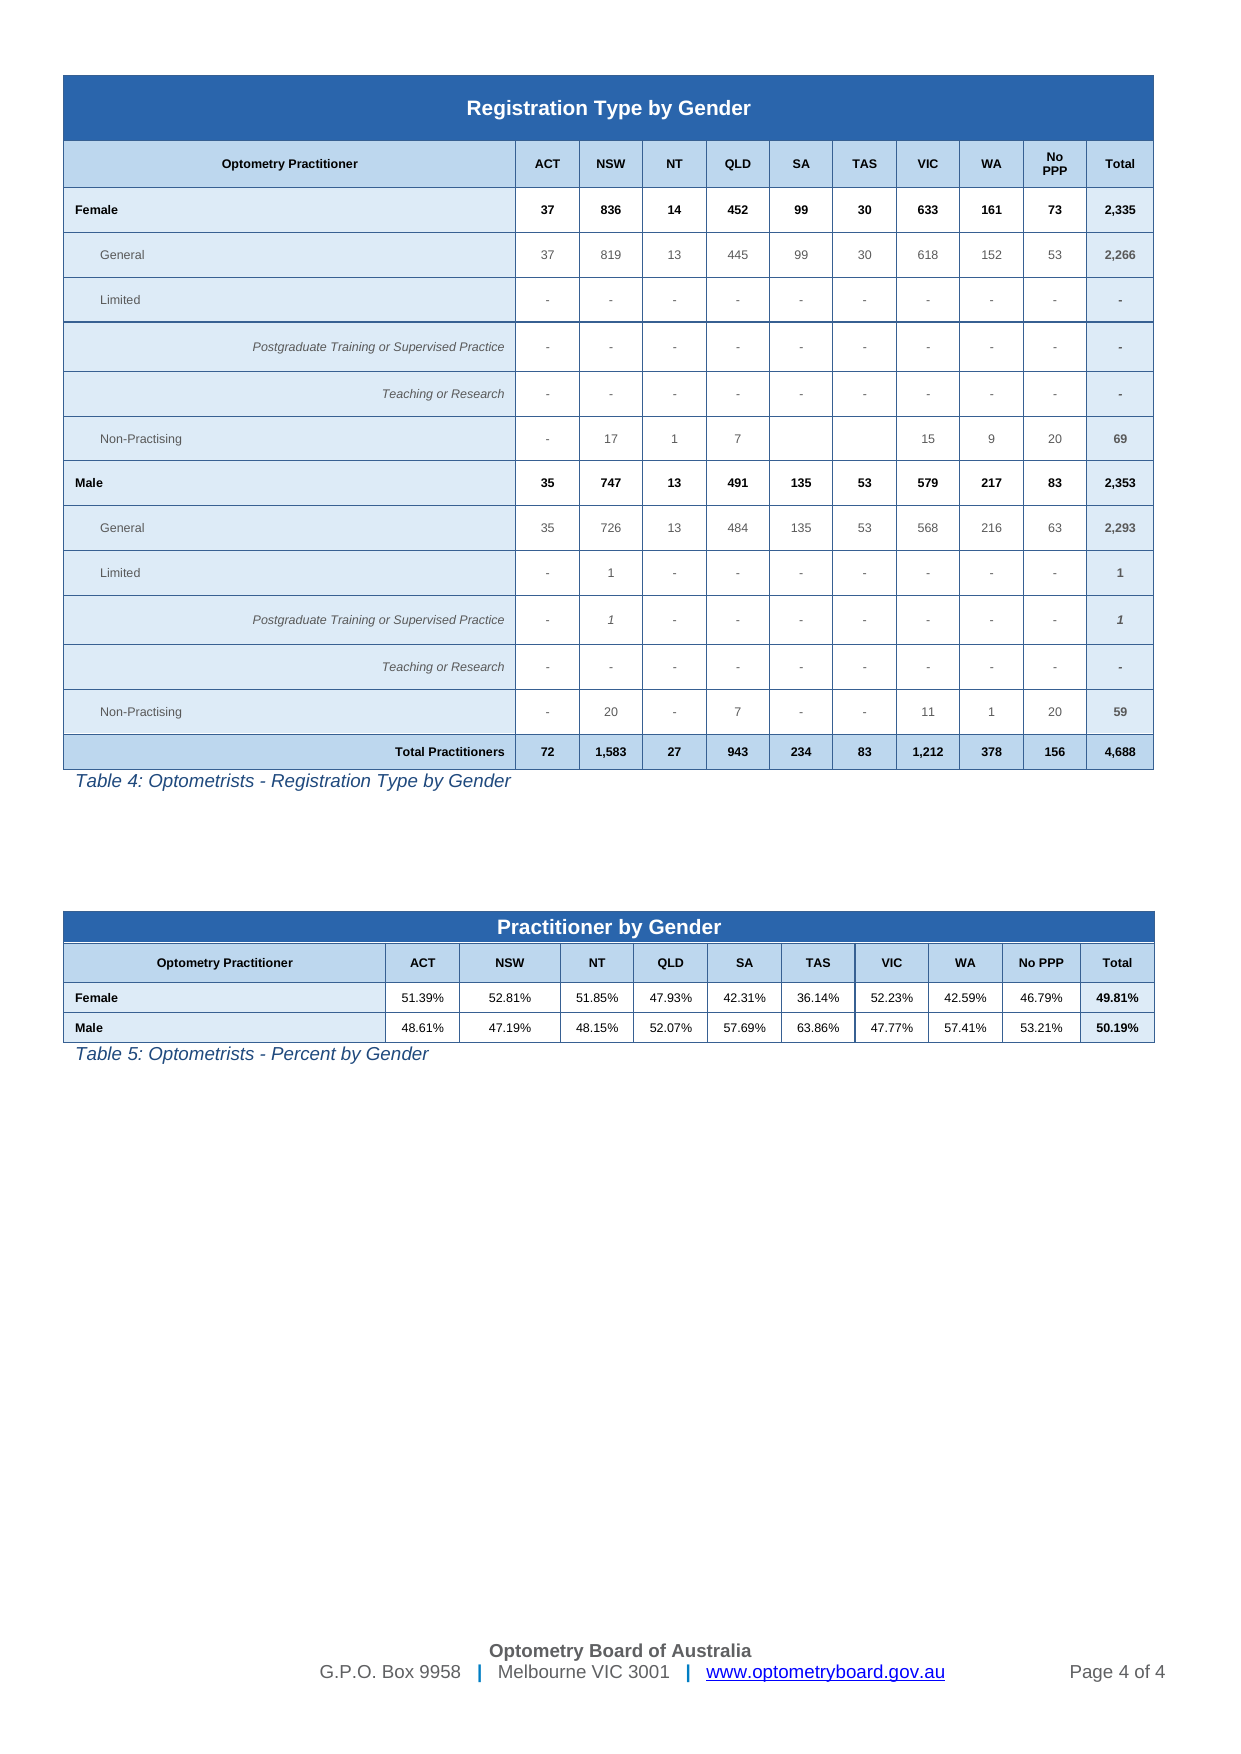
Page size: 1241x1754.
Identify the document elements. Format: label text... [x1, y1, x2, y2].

table_cell - [770, 278, 832, 321]
table_cell 99 [770, 233, 832, 277]
table_cell General [64, 233, 515, 277]
table_cell - [1024, 372, 1086, 416]
table_cell 579 [897, 461, 959, 505]
table_header Practitioner by Gender [64, 912, 1154, 942]
table_cell Postgraduate Training or Supervised Practice [64, 596, 515, 644]
table_cell Postgraduate Training or Supervised Practice [64, 323, 515, 371]
table_cell - [833, 551, 896, 595]
table_cell 20 [1024, 417, 1086, 460]
table_cell Teaching or Research [64, 372, 515, 416]
table_cell Optometry Practitioner [64, 944, 385, 982]
table_cell - [897, 278, 959, 321]
table_cell - [897, 645, 959, 689]
table_cell - [707, 372, 769, 416]
table_cell SA [708, 944, 781, 982]
table_cell - [643, 323, 706, 371]
table_cell 1 [580, 551, 642, 595]
table_cell - [707, 323, 769, 371]
table_cell - [833, 372, 896, 416]
table_header Registration Type by Gender [64, 76, 1153, 140]
table_cell ACT [386, 944, 459, 982]
table_cell - [770, 372, 832, 416]
table_cell - [1087, 372, 1153, 416]
table_cell 1 [580, 596, 642, 644]
table_cell 747 [580, 461, 642, 505]
table_cell 836 [580, 188, 642, 232]
table_cell 51.85% [561, 983, 633, 1012]
table_cell 49.81% [1081, 983, 1154, 1012]
table_cell 217 [960, 461, 1023, 505]
table_cell - [580, 645, 642, 689]
table_cell 36.14% [782, 983, 854, 1012]
table_cell - [516, 372, 579, 416]
table_cell 52.07% [634, 1013, 707, 1042]
table_cell - [833, 278, 896, 321]
table_cell QLD [707, 141, 769, 187]
table_cell 50.19% [1081, 1013, 1154, 1042]
table_cell - [770, 551, 832, 595]
table_cell 13 [643, 233, 706, 277]
table_cell No PPP [1024, 141, 1086, 187]
table_cell 1 [960, 690, 1023, 733]
table_cell - [516, 690, 579, 733]
table_cell 7 [707, 690, 769, 733]
table_cell - [960, 645, 1023, 689]
table_cell SA [770, 141, 832, 187]
table_cell - [770, 323, 832, 371]
table_cell 42.31% [708, 983, 781, 1012]
table_cell 378 [960, 735, 1023, 769]
table_cell 135 [770, 506, 832, 550]
table_cell 819 [580, 233, 642, 277]
table_cell 47.19% [460, 1013, 560, 1042]
table_cell - [707, 596, 769, 644]
table_cell - [960, 551, 1023, 595]
table_cell 7 [707, 417, 769, 460]
table_cell 943 [707, 735, 769, 769]
table_cell NT [643, 141, 706, 187]
table_cell 452 [707, 188, 769, 232]
table_cell 48.61% [386, 1013, 459, 1042]
table_cell 11 [897, 690, 959, 733]
table_cell 51.39% [386, 983, 459, 1012]
table_cell 83 [1024, 461, 1086, 505]
table_cell - [707, 645, 769, 689]
table_cell 47.93% [634, 983, 707, 1012]
table_cell 20 [580, 690, 642, 733]
table_cell 99 [770, 188, 832, 232]
table_cell 1,583 [580, 735, 642, 769]
table_cell 48.15% [561, 1013, 633, 1042]
table_cell NSW [580, 141, 642, 187]
table_cell WA [960, 141, 1023, 187]
table_cell 13 [643, 461, 706, 505]
table_cell WA [929, 944, 1002, 982]
table_cell 27 [643, 735, 706, 769]
table_cell 216 [960, 506, 1023, 550]
table_cell 152 [960, 233, 1023, 277]
table_cell Limited [64, 551, 515, 595]
table_cell - [770, 645, 832, 689]
table_cell 53 [833, 506, 896, 550]
table_cell - [516, 278, 579, 321]
table_cell - [516, 645, 579, 689]
table_cell VIC [856, 944, 928, 982]
table_cell 72 [516, 735, 579, 769]
table_cell Female [64, 188, 515, 232]
table_cell 46.79% [1003, 983, 1080, 1012]
table_cell 52.81% [460, 983, 560, 1012]
table_cell - [770, 690, 832, 733]
table_cell - [643, 645, 706, 689]
table_cell 1 [1087, 596, 1153, 644]
table_cell - [516, 417, 579, 460]
table_cell TAS [782, 944, 854, 982]
table_cell 484 [707, 506, 769, 550]
table_cell - [960, 372, 1023, 416]
table_cell 9 [960, 417, 1023, 460]
table_cell 234 [770, 735, 832, 769]
table_cell Optometry Practitioner [64, 141, 515, 187]
table_cell Female [64, 983, 385, 1012]
table_cell QLD [634, 944, 707, 982]
table_cell - [643, 596, 706, 644]
table_cell 2,353 [1087, 461, 1153, 505]
table_cell 35 [516, 506, 579, 550]
table_cell 726 [580, 506, 642, 550]
table_cell - [833, 690, 896, 733]
table_cell - [960, 596, 1023, 644]
table_cell - [643, 551, 706, 595]
table_cell Total [1081, 944, 1154, 982]
table_cell 17 [580, 417, 642, 460]
table_cell - [643, 372, 706, 416]
table_cell - [1024, 596, 1086, 644]
table_cell 491 [707, 461, 769, 505]
table_cell ACT [516, 141, 579, 187]
table_cell Teaching or Research [64, 645, 515, 689]
table_cell 618 [897, 233, 959, 277]
table_cell 156 [1024, 735, 1086, 769]
table_cell 1 [643, 417, 706, 460]
table_cell 30 [833, 188, 896, 232]
table_cell 161 [960, 188, 1023, 232]
table_cell 633 [897, 188, 959, 232]
table_cell VIC [897, 141, 959, 187]
table_cell Non-Practising [64, 690, 515, 733]
table_cell - [1024, 645, 1086, 689]
table_cell 57.69% [708, 1013, 781, 1042]
table_cell NSW [460, 944, 560, 982]
table_cell - [1024, 278, 1086, 321]
table_cell - [1024, 551, 1086, 595]
table_cell - [960, 323, 1023, 371]
table_cell Total Practitioners [64, 735, 515, 769]
table_cell 1,212 [897, 735, 959, 769]
table_cell 1 [1087, 551, 1153, 595]
table_cell - [643, 278, 706, 321]
table_cell 35 [516, 461, 579, 505]
table_cell - [897, 596, 959, 644]
table_cell 15 [897, 417, 959, 460]
table_cell - [833, 323, 896, 371]
table_cell - [707, 278, 769, 321]
table_cell 83 [833, 735, 896, 769]
table_cell 30 [833, 233, 896, 277]
table_cell - [643, 690, 706, 733]
table_cell - [960, 278, 1023, 321]
table_cell 2,293 [1087, 506, 1153, 550]
table_cell 135 [770, 461, 832, 505]
table_cell 445 [707, 233, 769, 277]
table_cell - [1087, 278, 1153, 321]
table_cell 14 [643, 188, 706, 232]
table_cell NT [561, 944, 633, 982]
table_cell TAS [833, 141, 896, 187]
text Table 5: Optometrists - Percent by Gender [75, 1043, 1165, 1065]
table_cell Male [64, 1013, 385, 1042]
table_cell No PPP [1003, 944, 1080, 982]
table_cell Total [1087, 141, 1153, 187]
table_cell - [580, 323, 642, 371]
table_cell 63.86% [782, 1013, 854, 1042]
table_cell - [897, 323, 959, 371]
table_cell - [707, 551, 769, 595]
table_cell - [1087, 645, 1153, 689]
table_cell - [516, 551, 579, 595]
table_cell 37 [516, 188, 579, 232]
table_cell 20 [1024, 690, 1086, 733]
table_cell - [833, 645, 896, 689]
table_cell - [516, 323, 579, 371]
table_cell 53.21% [1003, 1013, 1080, 1042]
table_cell 53 [1024, 233, 1086, 277]
table_cell 2,266 [1087, 233, 1153, 277]
table_cell 42.59% [929, 983, 1002, 1012]
table_cell Non-Practising [64, 417, 515, 460]
table_cell 0 [833, 417, 896, 460]
table_cell 59 [1087, 690, 1153, 733]
table_cell 73 [1024, 188, 1086, 232]
table_cell - [1024, 323, 1086, 371]
table_cell - [580, 372, 642, 416]
table_cell 13 [643, 506, 706, 550]
text Table 4: Optometrists - Registration Type by Gender [75, 770, 1165, 792]
table_cell 52.23% [856, 983, 928, 1012]
table_cell - [580, 278, 642, 321]
table_cell General [64, 506, 515, 550]
table_cell - [770, 596, 832, 644]
table_cell - [833, 596, 896, 644]
table_cell 69 [1087, 417, 1153, 460]
table_cell - [516, 596, 579, 644]
table_cell 53 [833, 461, 896, 505]
table_cell 568 [897, 506, 959, 550]
table_cell 0 [770, 417, 832, 460]
table_cell 4,688 [1087, 735, 1153, 769]
table_cell 37 [516, 233, 579, 277]
table_cell - [897, 372, 959, 416]
table_cell 2,335 [1087, 188, 1153, 232]
table_cell Male [64, 461, 515, 505]
table_cell - [897, 551, 959, 595]
table_cell - [1087, 323, 1153, 371]
table_cell 57.41% [929, 1013, 1002, 1042]
table_cell 47.77% [856, 1013, 928, 1042]
table_cell Limited [64, 278, 515, 321]
table_cell 63 [1024, 506, 1086, 550]
